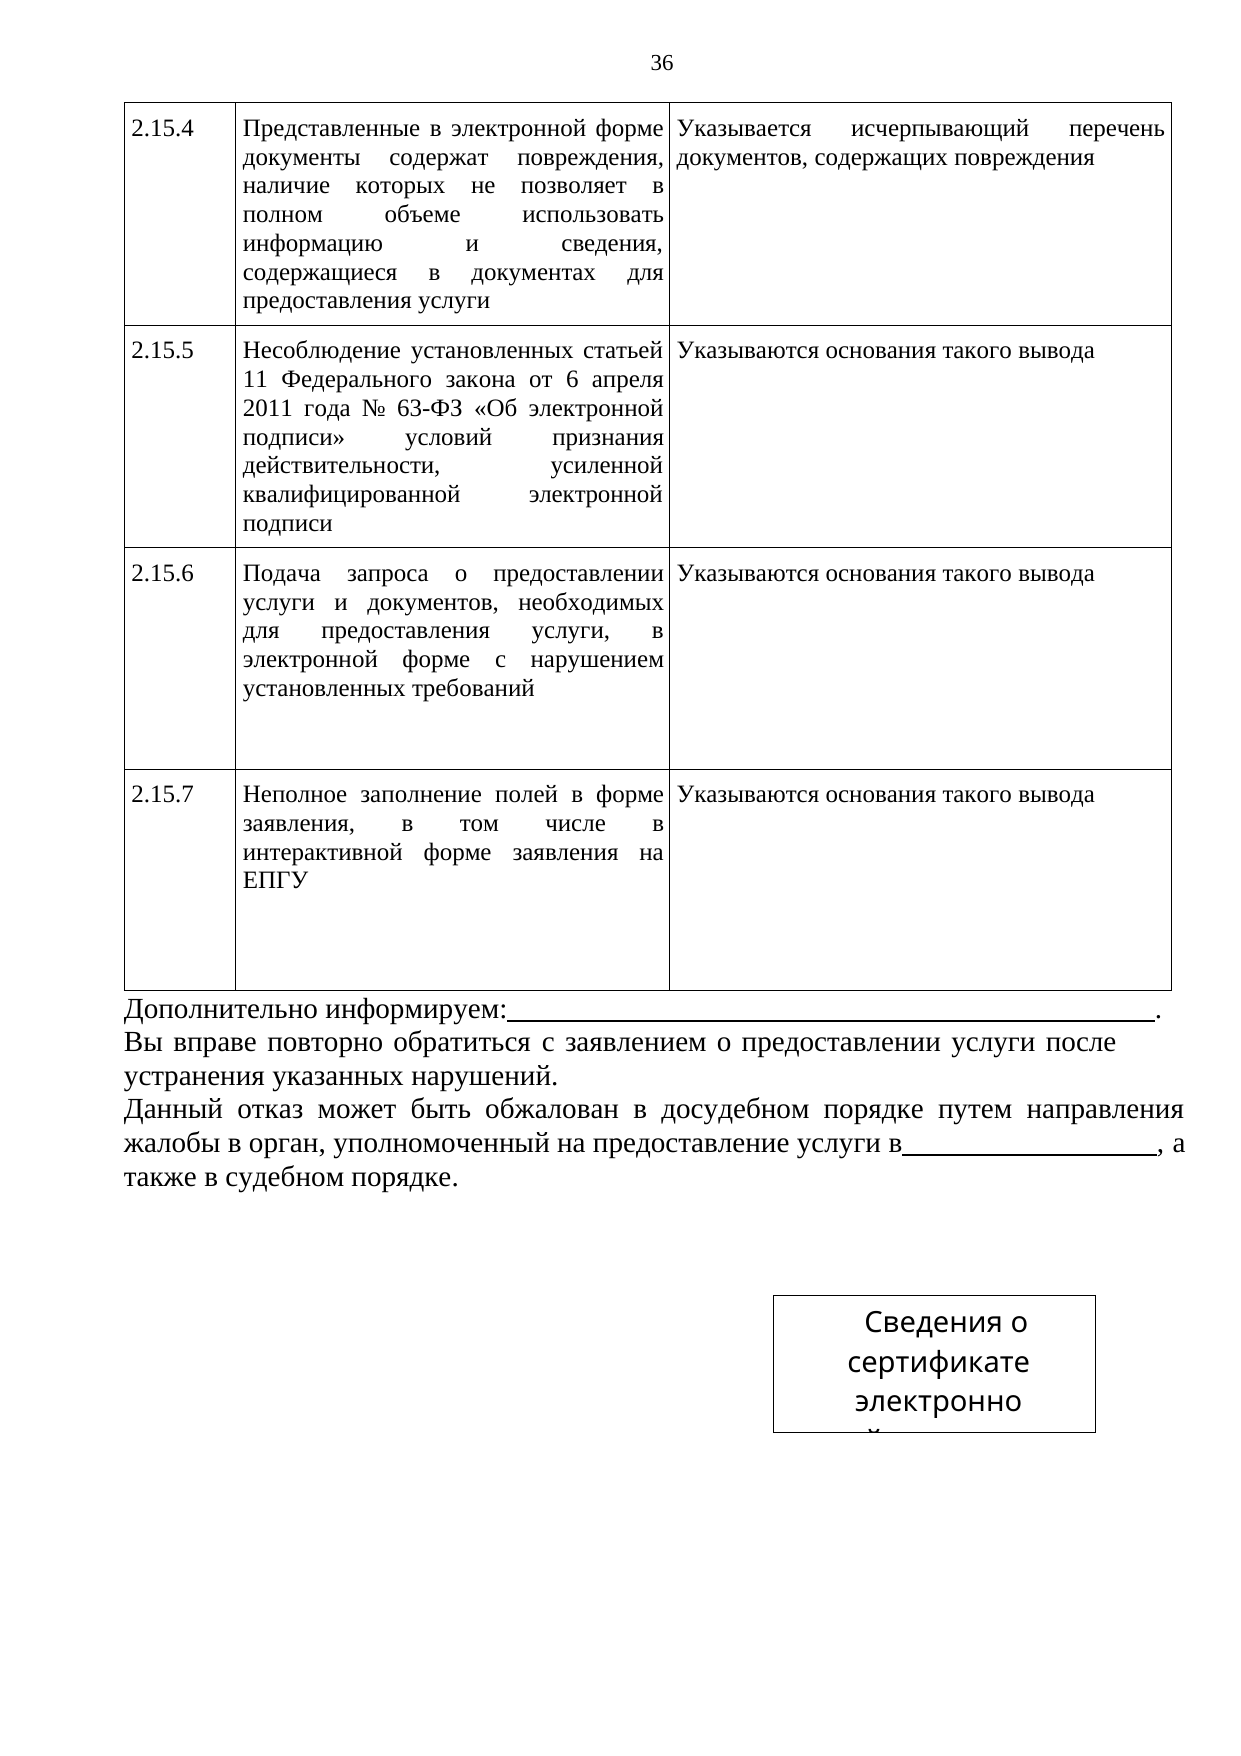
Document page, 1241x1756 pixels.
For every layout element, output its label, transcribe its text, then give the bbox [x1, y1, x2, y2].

table_header Представленные в электронной форме документы содержат повреждения, наличие которых не позволяет в полном объеме использовать информацию и сведения, содержащиеся в документах для предоставления услуги [236, 103, 669, 324]
table_cell Подача запроса о предоставлении услуги и документов, необходимых для предоставления услуги, в электронной форме с нарушением установленных требований [236, 548, 669, 768]
table_cell Указываются основания такого вывода [670, 326, 1171, 547]
table_cell Указываются основания такого вывода [670, 770, 1171, 989]
text Данный отказ может быть обжалован в досудебном порядке путем направления жалобы в орган, уполномоченный на предоставление услуги в , а также в судебном порядке. [124, 1092, 1185, 1192]
table_cell Указываются основания такого вывода [670, 548, 1171, 768]
text Дополнительно информируем: . Вы вправе повторно обратиться c заявлением о предоставлении услуги после устранения указанных нарушений. [124, 991, 1176, 1092]
table_header 2.15.4 [125, 103, 235, 324]
table_header Указывается исчерпывающий перечень документов, содержащих повреждения [670, 103, 1171, 324]
table_cell 2.15.6 [125, 548, 235, 768]
table_cell Неполное заполнение полей в форме заявления, в том числе в интерактивной форме заявления на ЕПГУ [236, 770, 669, 989]
table_cell 2.15.5 [125, 326, 235, 547]
table_cell Несоблюдение установленных статьей 11 Федерального закона от 6 апреля 2011 года № 63-ФЗ «Об электронной подписи» условий признания действительности, усиленной квалифицированной электронной подписи [236, 326, 669, 547]
table_cell 2.15.7 [125, 770, 235, 989]
